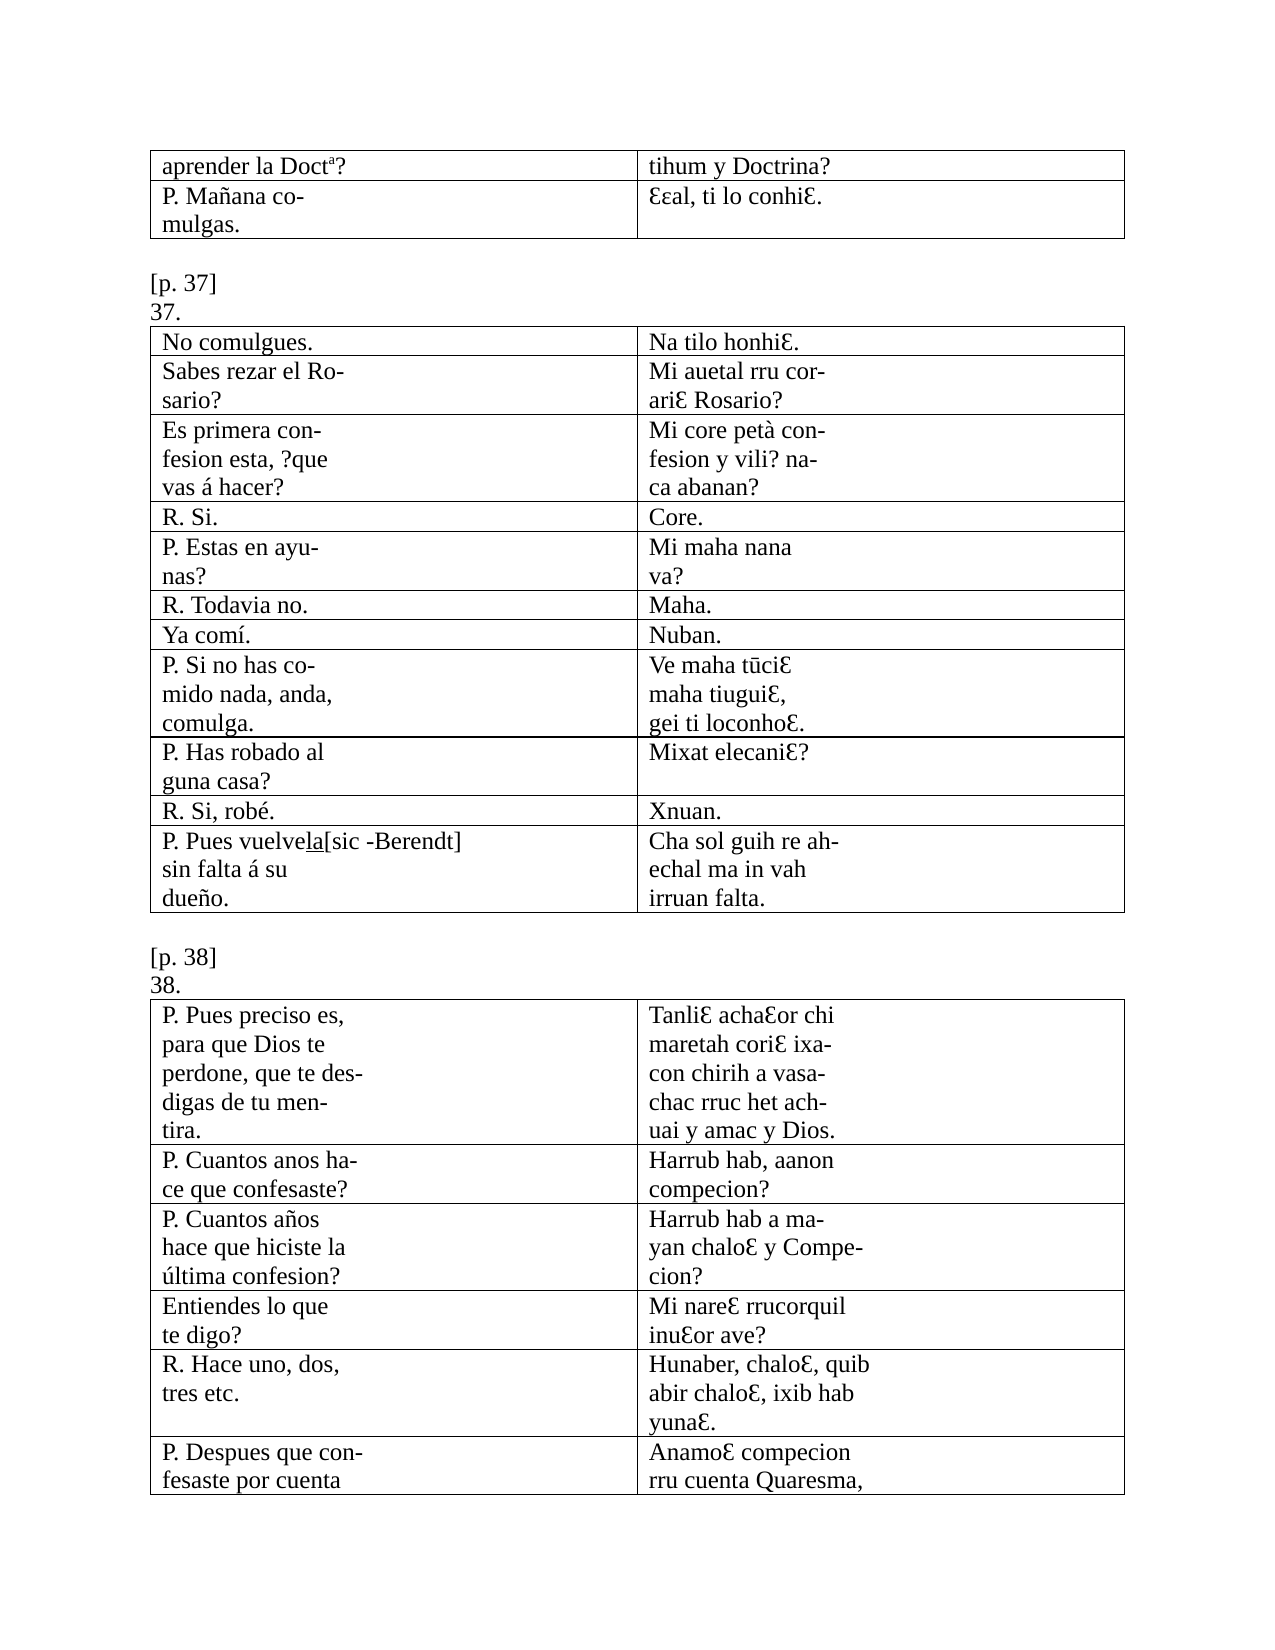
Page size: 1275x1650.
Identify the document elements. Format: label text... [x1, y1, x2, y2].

table_cell Mi nareƐ rrucorquil inuƐor ave? [638, 1291, 1124, 1348]
table_cell P. Pues vuelvela[sic -Berendt] sin falta á su dueño. [151, 826, 637, 912]
text [p. 38] [150, 942, 1125, 971]
table_cell P. Cuantos años hace que hiciste la última confesion? [151, 1204, 637, 1290]
text 37. [150, 297, 1125, 326]
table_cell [151, 151, 637, 180]
table_header TanliƐ achaƐor chi maretah coriƐ ixa- con chirih a vasa- chac rruc het ach- uai y amac y Dios. [638, 1000, 1124, 1144]
table_cell Core. [638, 502, 1124, 531]
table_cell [638, 151, 1124, 180]
table_cell Ve maha tūciƐ maha tiuguiƐ, gei ti loconhoƐ. [638, 650, 1124, 736]
table_cell P. Has robado al guna casa? [151, 738, 637, 795]
table_cell Ɛɛal, ti lo conhiƐ. [638, 181, 1124, 238]
table_cell Nuban. [638, 620, 1124, 649]
table_cell Sabes rezar el Ro- sario? [151, 356, 637, 414]
table_cell Cha sol guih re ah- echal ma in vah irruan falta. [638, 826, 1124, 912]
table_cell P. Si no has co- mido nada, anda, comulga. [151, 650, 637, 736]
table_cell Mi core petà con- fesion y vili? na- ca abanan? [638, 415, 1124, 501]
table_header No comulgues. [151, 327, 637, 355]
table_cell Xnuan. [638, 796, 1124, 825]
table_cell R. Todavia no. [151, 591, 637, 619]
table_cell Mi auetal rru cor- ariƐ Rosario? [638, 356, 1124, 414]
table_cell Es primera con- fesion esta, ?que vas á hacer? [151, 415, 637, 501]
table_cell P. Mañana co- mulgas. [151, 181, 637, 238]
table_cell Mi maha nana va? [638, 532, 1124, 589]
table_cell Harrub hab, aanon compecion? [638, 1145, 1124, 1203]
table_cell Harrub hab a ma- yan chaloƐ y Compe- cion? [638, 1204, 1124, 1290]
table_header Na tilo honhiƐ. [638, 327, 1124, 355]
table_cell R. Si. [151, 502, 637, 531]
text [p. 37] [150, 268, 1125, 297]
table_cell Ya comí. [151, 620, 637, 649]
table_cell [638, 1437, 1124, 1494]
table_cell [151, 1437, 637, 1494]
table_cell Maha. [638, 591, 1124, 619]
table_cell R. Si, robé. [151, 796, 637, 825]
text 38. [150, 971, 1125, 999]
table_cell Hunaber, chaloƐ, quib abir chaloƐ, ixib hab yunaƐ. [638, 1350, 1124, 1436]
table_cell Entiendes lo que te digo? [151, 1291, 637, 1348]
table_cell P. Estas en ayu- nas? [151, 532, 637, 589]
table_cell P. Cuantos anos ha- ce que confesaste? [151, 1145, 637, 1203]
table_header P. Pues preciso es, para que Dios te perdone, que te des- digas de tu men- tira. [151, 1000, 637, 1144]
table_cell R. Hace uno, dos, tres etc. [151, 1350, 637, 1436]
table_cell Mixat elecaniƐ? [638, 738, 1124, 795]
